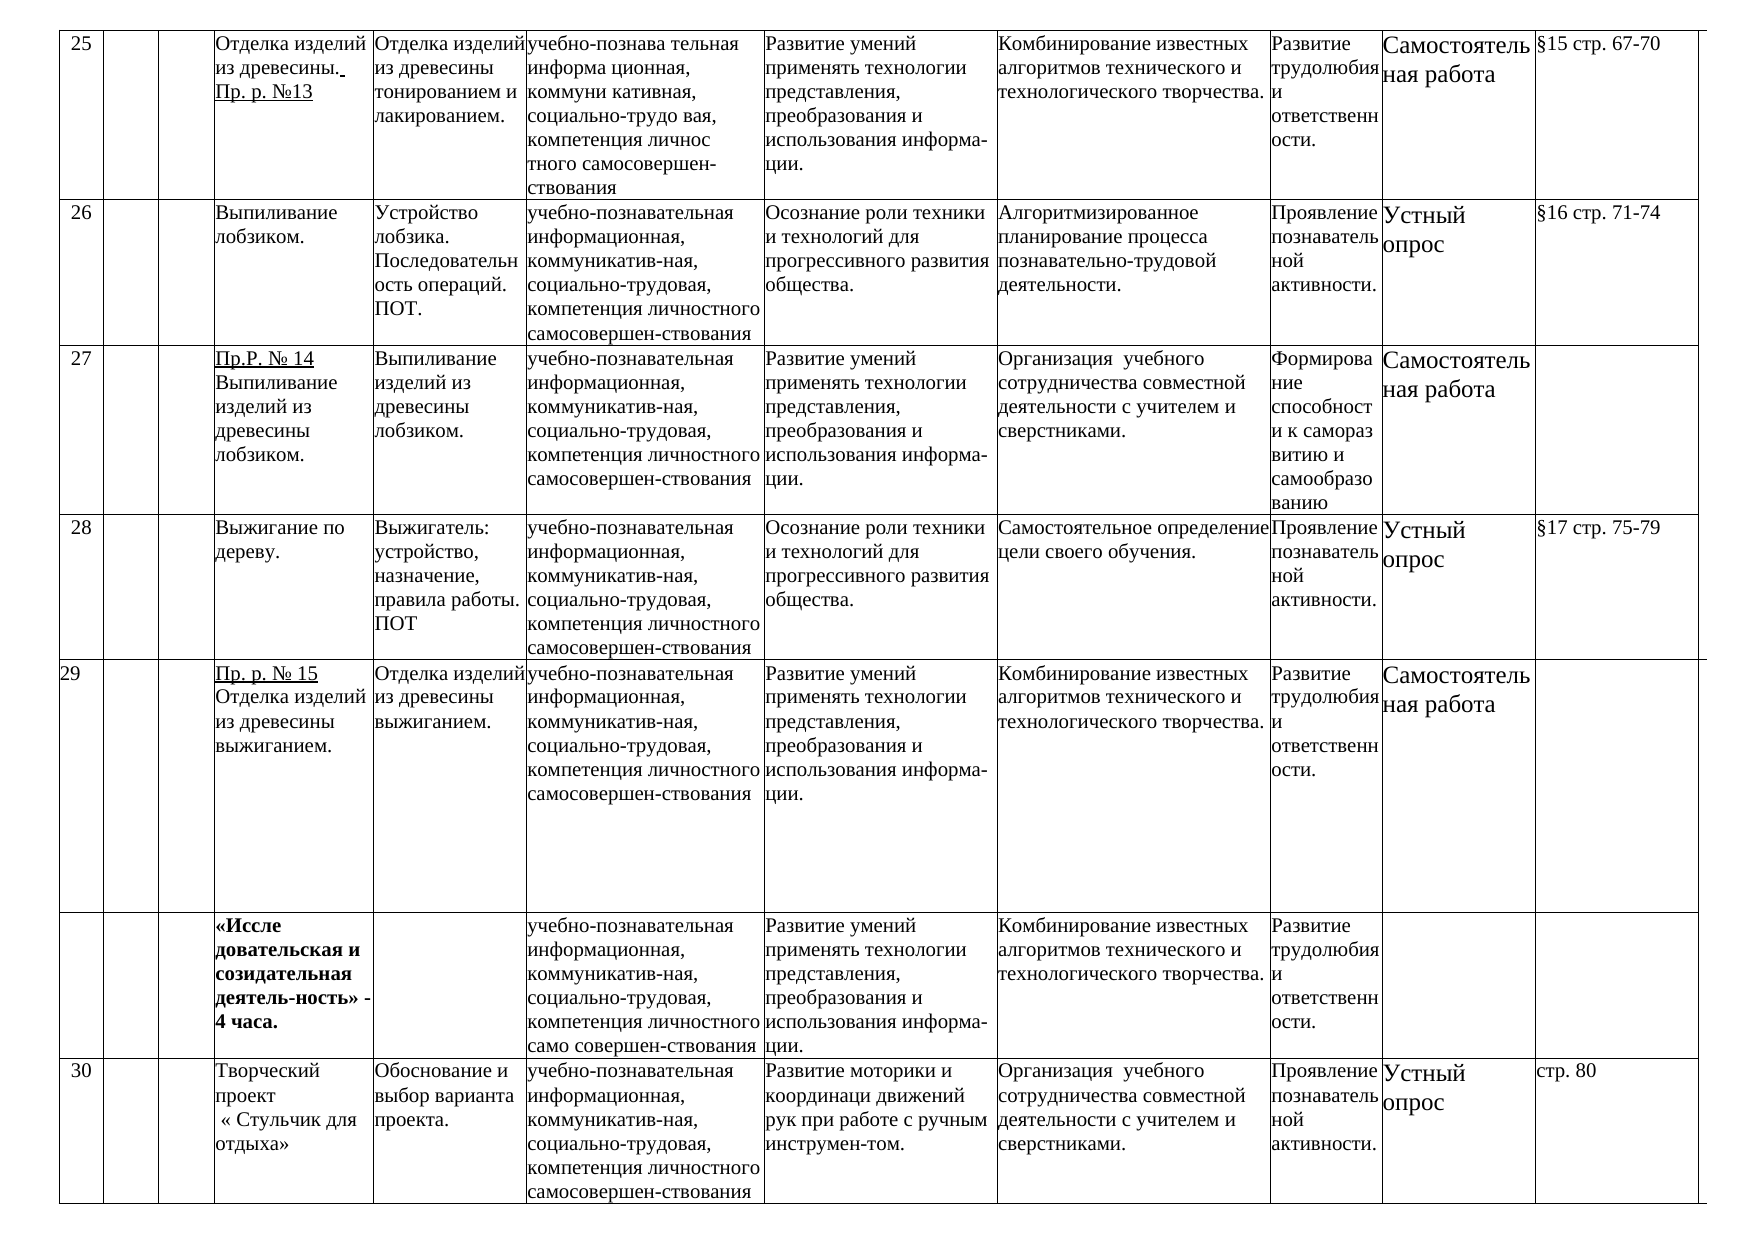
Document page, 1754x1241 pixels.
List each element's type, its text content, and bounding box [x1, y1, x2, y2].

table_cell Развитие трудолюбия и ответственности. [1271, 31, 1382, 199]
table_cell Осознание роли техники и технологий для прогрессивного развития общества. [765, 515, 997, 659]
table_cell 25 [60, 31, 103, 199]
table_cell «Иссле довательская и созидательная деятель-ность» - 4 часа. [215, 913, 373, 1057]
table_cell Выпиливание лобзиком. [215, 200, 373, 344]
table_cell [104, 660, 158, 912]
table_cell Пр. р. № 15 Отделка изделий из древесины выжиганием. [215, 660, 373, 912]
table_cell [104, 515, 158, 659]
table_cell [104, 31, 158, 199]
table_cell Отделка изделий из древесины выжиганием. [374, 660, 526, 912]
table_cell 30 [60, 1059, 103, 1203]
table_cell [104, 200, 158, 344]
table_cell Самостоятельное определение цели своего обучения. [998, 515, 1270, 659]
table_cell Развитие умений применять технологии представления, преобразования и использования информа-ции. [765, 660, 997, 912]
table_cell Отделка изделий из древесины. Пр. р. №13 [215, 31, 373, 199]
table_cell 29 [60, 660, 103, 912]
table_cell [1536, 660, 1698, 912]
table_cell [104, 1059, 158, 1203]
table_cell 28 [60, 515, 103, 659]
table_cell §17 стр. 75-79 [1536, 515, 1698, 659]
table_cell [159, 346, 214, 514]
table_cell Комбинирование известных алгоритмов технического и технологического творчества. [998, 660, 1270, 912]
table_cell Проявление познавательной активности. [1271, 200, 1382, 344]
table_cell учебно-познавательная информационная, коммуникатив-ная, социально-трудовая, компетенция личностного самосовершен-ствования [527, 200, 764, 344]
table_cell Развитие умений применять технологии представления, преобразования и использования информа-ции. [765, 346, 997, 514]
table_cell Пр.Р. № 14 Выпиливание изделий из древесины лобзиком. [215, 346, 373, 514]
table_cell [527, 1059, 764, 1203]
table_cell [374, 913, 526, 1057]
table_cell Формирование способности к самораз витию и самообразованию [1271, 346, 1382, 514]
table_cell Комбинирование известных алгоритмов технического и технологического творчества. [998, 31, 1270, 199]
table_cell Устный опрос [1383, 1059, 1535, 1203]
table_cell 27 [60, 346, 103, 514]
table_cell Выпиливание изделий из древесины лобзиком. [374, 346, 526, 514]
table_cell [159, 660, 214, 912]
table_cell Проявление познавательной активности. [1271, 515, 1382, 659]
table_cell [1699, 660, 1707, 1203]
table_cell Обоснование и выбор варианта проекта. [374, 1059, 526, 1203]
table_cell Алгоритмизированное планирование процесса познавательно-трудовой деятельности. [998, 200, 1270, 344]
table_cell [104, 913, 158, 1057]
table_cell [1536, 913, 1698, 1057]
table_cell Самостоятельная работа [1383, 660, 1535, 912]
table_cell учебно-познавательная информационная, коммуникатив-ная, социально-трудовая, компетенция личностного самосовершен-ствования [527, 515, 764, 659]
table_cell стр. 80 [1536, 1059, 1698, 1203]
table_cell [1536, 346, 1698, 514]
table_cell учебно-познавательная информационная, коммуникатив-ная, социально-трудовая, компетенция личностного самосовершен-ствования [527, 346, 764, 514]
table_cell Проявление познавательной активности. [1271, 1059, 1382, 1203]
table_cell Выжигатель: устройство, назначение, правила работы. ПОТ [374, 515, 526, 659]
table_cell Развитие умений применять технологии представления, преобразования и использования информа-ции. [765, 31, 997, 199]
table_cell [159, 1059, 214, 1203]
table_cell Развитие трудолюбия и ответственности. [1271, 660, 1382, 912]
table_cell [159, 31, 214, 199]
table_cell [104, 346, 158, 514]
table_cell Самостоятельная работа [1383, 346, 1535, 514]
table_cell Развитие моторики и координаци движений рук при работе с ручным инструмен-том. [765, 1059, 997, 1203]
table_cell Отделка изделий из древесины тонированием и лакированием. [374, 31, 526, 199]
table_cell Устный опрос [1383, 200, 1535, 344]
table_cell §15 стр. 67-70 [1536, 31, 1698, 199]
table_cell учебно-познавательная информационная, коммуникатив-ная, социально-трудовая, компетенция личностного самосовершен-ствования [527, 660, 764, 912]
table_cell [159, 913, 214, 1057]
table_cell Устройство лобзика. Последовательность операций. ПОТ. [374, 200, 526, 344]
table_cell 26 [60, 200, 103, 344]
table_cell Организация учебного сотрудничества совместной деятельности с учителем и сверстниками. [998, 346, 1270, 514]
table_cell [159, 200, 214, 344]
table_cell учебно-познавательная информационная, коммуникатив-ная, социально-трудовая, компетенция личностного само совершен-ствования [527, 913, 764, 1057]
table_cell учебно-познава тельная информа ционная, коммуни кативная, социально-трудо вая, компетенция личнос тного самосовершен-ствования [527, 31, 764, 199]
table_cell Комбинирование известных алгоритмов технического и технологического творчества. [998, 913, 1270, 1057]
table_cell [60, 913, 103, 1057]
table_cell Организация учебного сотрудничества совместной деятельности с учителем и сверстниками. [998, 1059, 1270, 1203]
table_cell Осознание роли техники и технологий для прогрессивного развития общества. [765, 200, 997, 344]
table_cell Развитие умений применять технологии представления, преобразования и использования информа-ции. [765, 913, 997, 1057]
table_cell Выжигание по дереву. [215, 515, 373, 659]
table_cell [1383, 913, 1535, 1057]
table_cell Развитие трудолюбия и ответственности. [1271, 913, 1382, 1057]
table_cell Творческий проект « Стульчик для отдыха» [215, 1059, 373, 1203]
table_cell §16 стр. 71-74 [1536, 200, 1698, 344]
table_cell [159, 515, 214, 659]
table_cell Устный опрос [1383, 515, 1535, 659]
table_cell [1383, 31, 1535, 199]
table_cell [1699, 31, 1707, 659]
